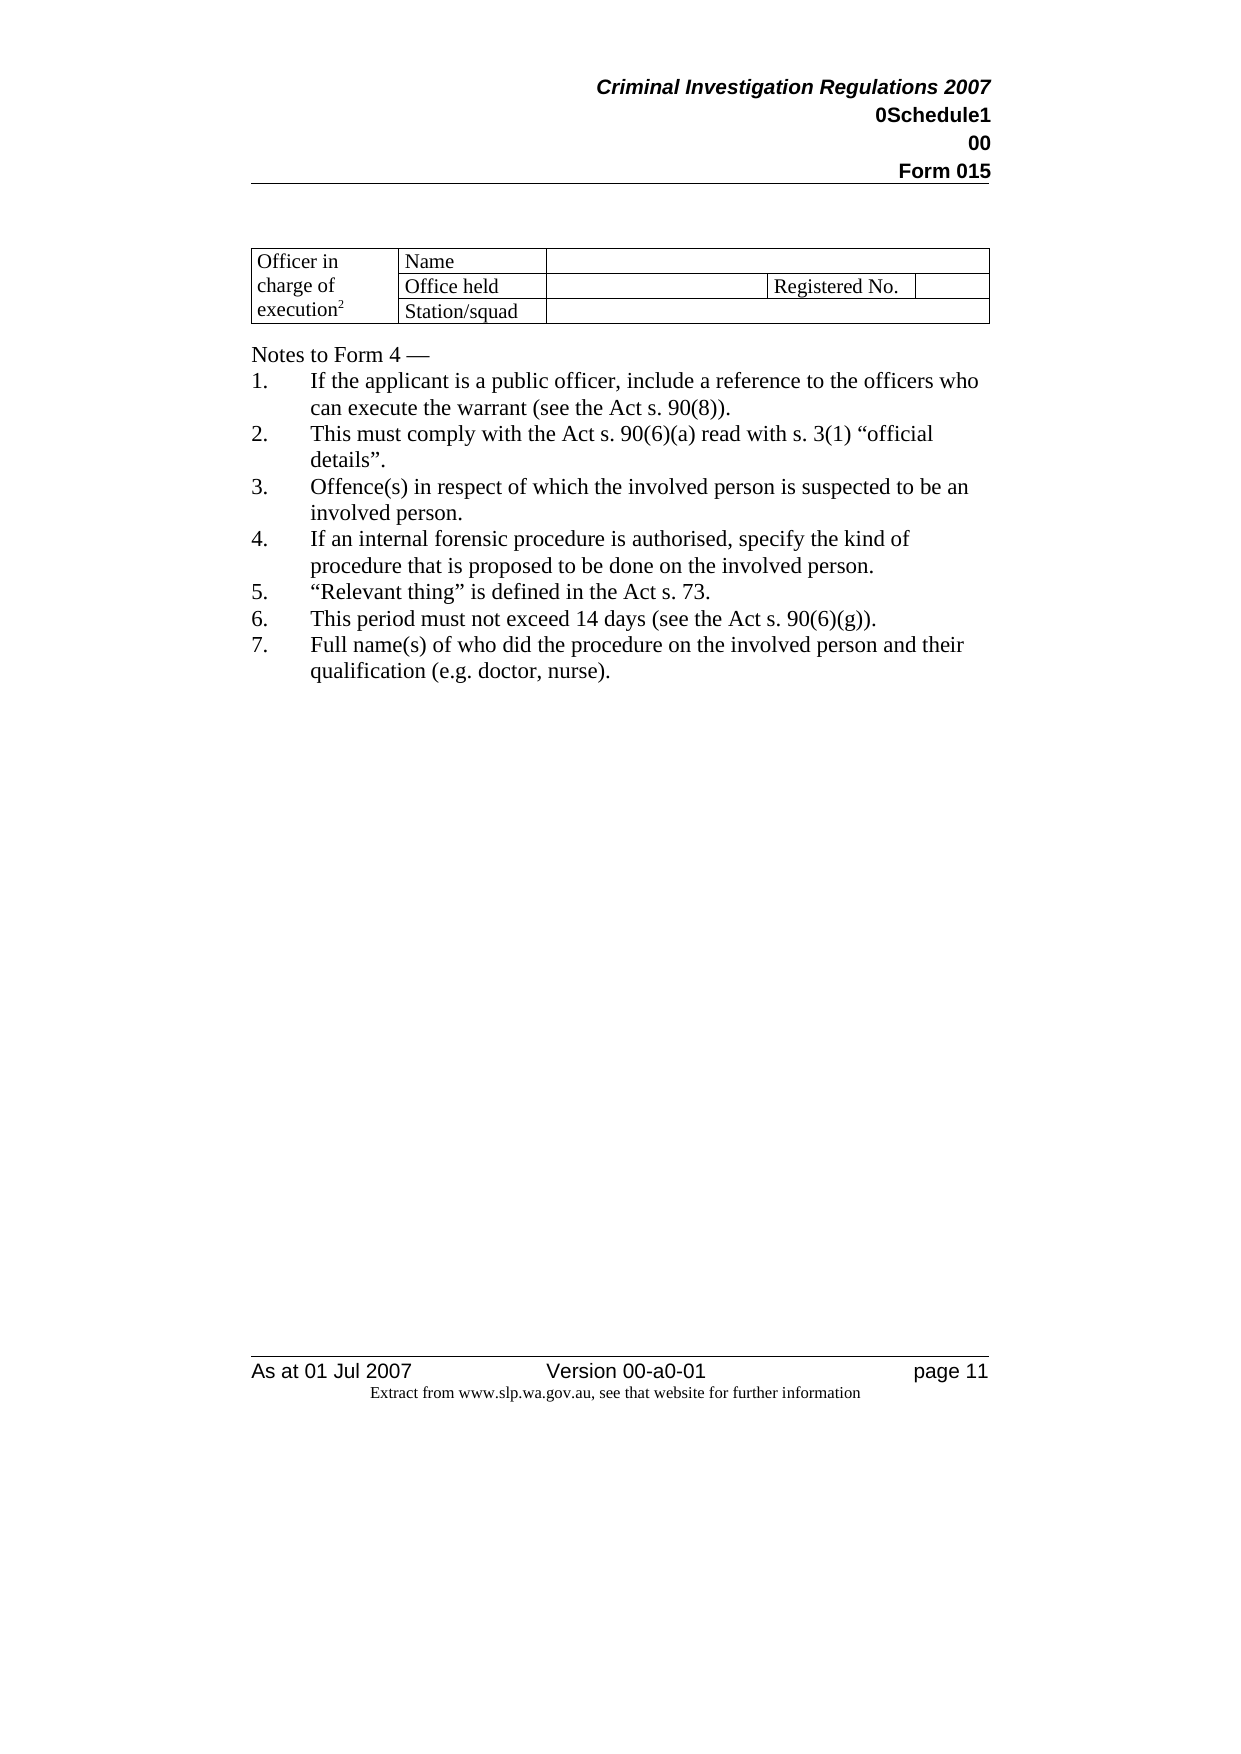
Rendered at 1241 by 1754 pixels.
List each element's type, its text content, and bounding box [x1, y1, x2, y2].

text 6. This period must not exceed 14 days (see the Act s. 90(6)(g)). [251, 604, 989, 631]
table_cell Name [399, 249, 546, 273]
table_cell [547, 274, 767, 298]
table_cell [547, 299, 989, 323]
table_cell [547, 249, 989, 273]
table_cell [916, 274, 989, 298]
text 1. If the applicant is a public officer, include a reference to the officers who can execute the warrant (see the Act s. 90(8)). [251, 367, 989, 420]
text Notes to Form 4 — [251, 341, 989, 367]
text 5. “Relevant thing” is defined in the Act s. 73. [251, 578, 989, 604]
table_cell Registered No. [768, 274, 915, 298]
text 7. Full name(s) of who did the procedure on the involved person and their qualification (e.g. doctor, nurse). [251, 631, 989, 684]
text 2. This must comply with the Act s. 90(6)(a) read with s. 3(1) “official details”. [251, 420, 989, 473]
text 4. If an internal forensic procedure is authorised, specify the kind of procedure that is proposed to be done on the involved person. [251, 526, 989, 578]
table_cell Office held [399, 274, 546, 298]
table_cell Officer in charge of execution2 [252, 249, 398, 323]
table_cell Station/squad [399, 299, 546, 323]
text 3. Offence(s) in respect of which the involved person is suspected to be an involved person. [251, 473, 989, 526]
